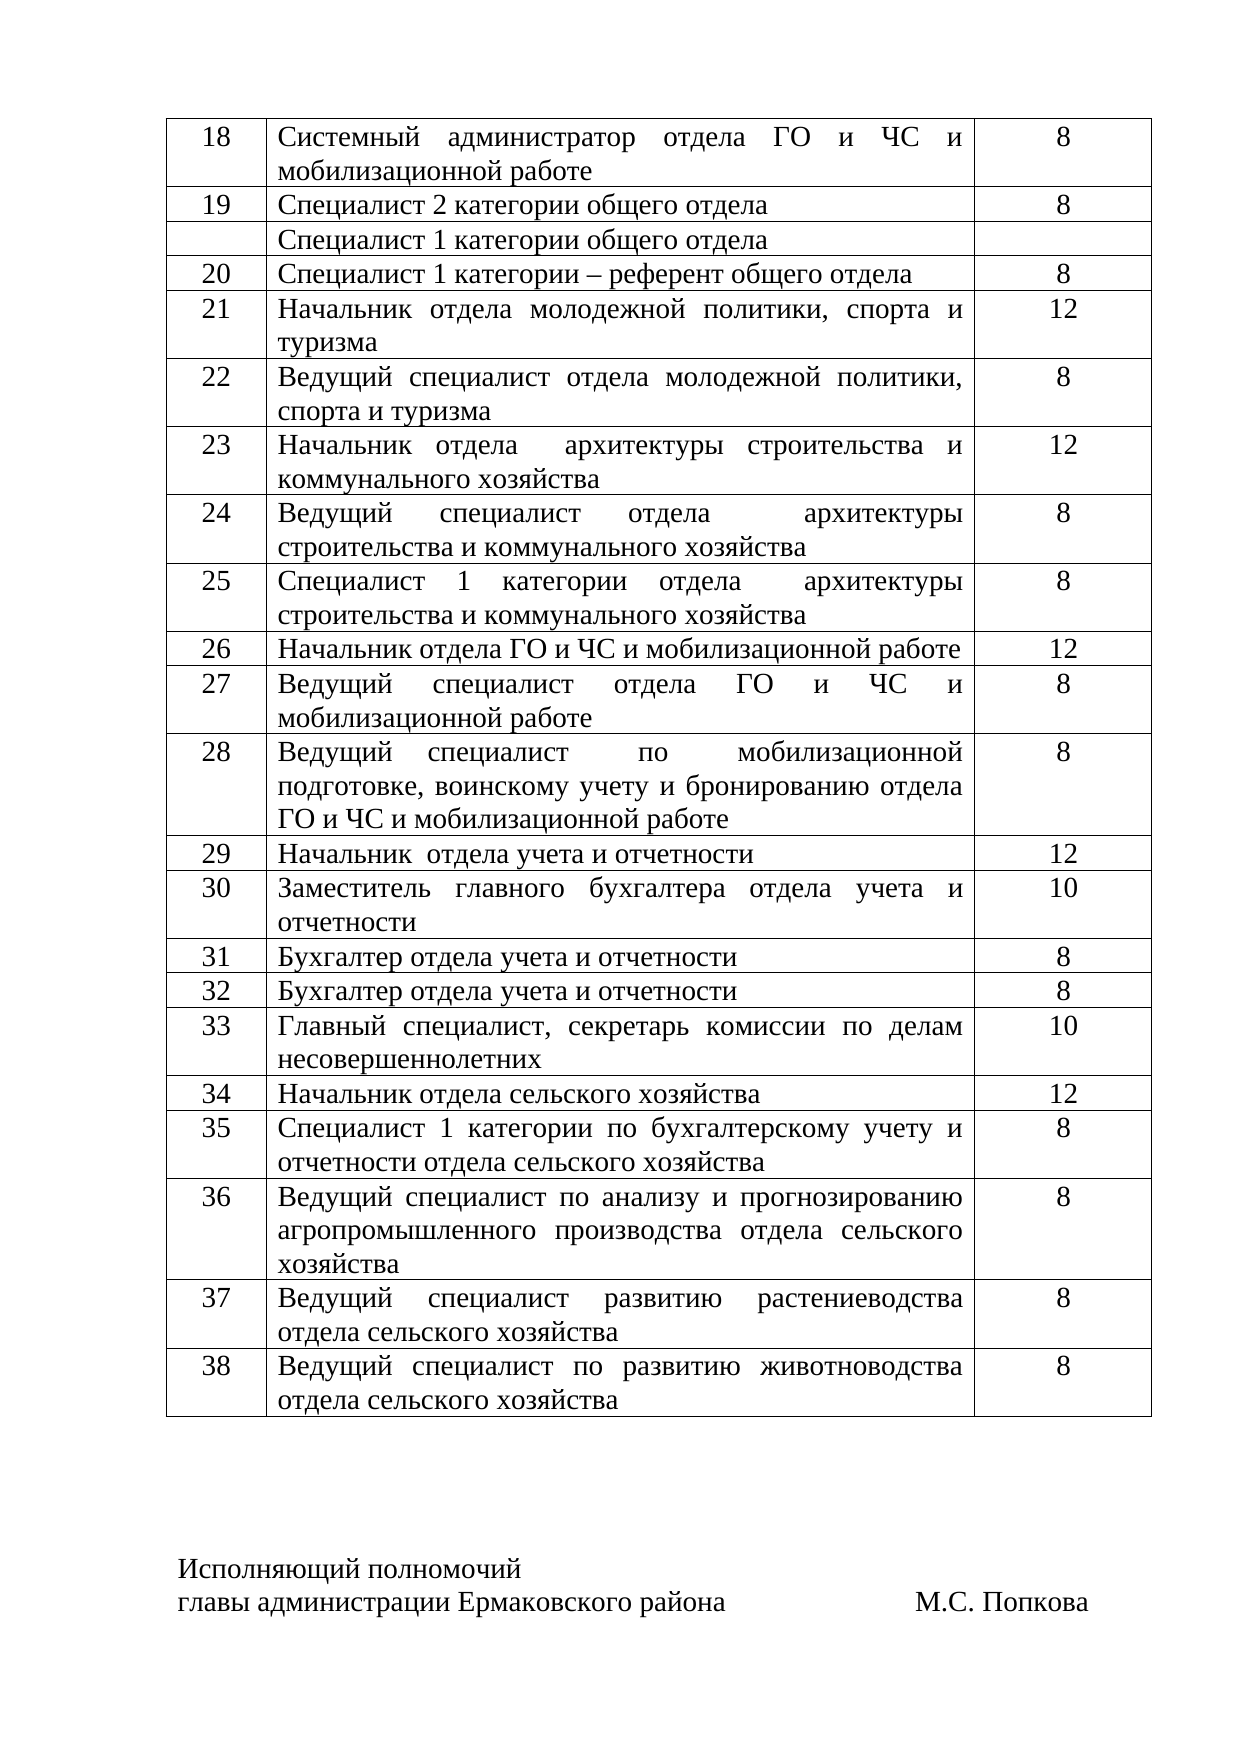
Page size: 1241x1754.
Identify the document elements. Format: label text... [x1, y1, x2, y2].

table_cell 25 [167, 564, 266, 631]
table_cell 12 [975, 427, 1151, 494]
table_cell Ведущий специалист отдела ГО и ЧС и мобилизационной работе [267, 666, 974, 733]
table_cell 8 [975, 495, 1151, 562]
table_cell 10 [975, 1008, 1151, 1075]
table_cell Начальник отдела учета и отчетности [267, 836, 974, 869]
table_cell 33 [167, 1008, 266, 1075]
table_cell 35 [167, 1111, 266, 1178]
table_cell 38 [167, 1349, 266, 1416]
table_cell 8 [975, 256, 1151, 290]
table_cell 34 [167, 1076, 266, 1109]
table_cell Начальник отдела сельского хозяйства [267, 1076, 974, 1109]
table_cell 8 [975, 1349, 1151, 1416]
table_cell 8 [975, 1111, 1151, 1178]
table_cell 12 [975, 836, 1151, 869]
table_cell 30 [167, 871, 266, 938]
table_cell 24 [167, 495, 266, 562]
table_cell Системный администратор отдела ГО и ЧС и мобилизационной работе [267, 119, 974, 186]
table_cell Ведущий специалист отдела молодежной политики, спорта и туризма [267, 359, 974, 426]
table_cell 12 [975, 1076, 1151, 1109]
table_cell Ведущий специалист по мобилизационной подготовке, воинскому учету и бронированию отдела ГО и ЧС и мобилизационной работе [267, 734, 974, 835]
table_cell 8 [975, 939, 1151, 972]
table_cell 8 [975, 564, 1151, 631]
table_cell 8 [975, 666, 1151, 733]
table_cell 19 [167, 187, 266, 221]
table_cell 8 [975, 187, 1151, 221]
text Исполняющий полномочий [177, 1551, 1093, 1584]
table_cell Ведущий специалист по развитию животноводства отдела сельского хозяйства [267, 1349, 974, 1416]
table_cell 28 [167, 734, 266, 835]
table_cell 8 [975, 1179, 1151, 1279]
table_cell Ведущий специалист отдела архитектуры строительства и коммунального хозяйства [267, 495, 974, 562]
text главы администрации Ермаковского района М.С. Попкова [177, 1584, 1093, 1618]
table_cell 37 [167, 1280, 266, 1347]
table_cell 8 [975, 119, 1151, 186]
table_cell Заместитель главного бухгалтера отдела учета и отчетности [267, 871, 974, 938]
table_cell 36 [167, 1179, 266, 1279]
table_cell [975, 222, 1151, 255]
table_cell 18 [167, 119, 266, 186]
table_cell 10 [975, 871, 1151, 938]
table_cell Начальник отдела архитектуры строительства и коммунального хозяйства [267, 427, 974, 494]
table_cell Бухгалтер отдела учета и отчетности [267, 939, 974, 972]
table_cell 22 [167, 359, 266, 426]
table_cell Начальник отдела ГО и ЧС и мобилизационной работе [267, 632, 974, 665]
table_cell 27 [167, 666, 266, 733]
table_cell 8 [975, 973, 1151, 1007]
table_cell Специалист 1 категории – референт общего отдела [267, 256, 974, 290]
table_cell Начальник отдела молодежной политики, спорта и туризма [267, 291, 974, 358]
table_cell 26 [167, 632, 266, 665]
table_cell Бухгалтер отдела учета и отчетности [267, 973, 974, 1007]
table_cell [167, 222, 266, 255]
table_cell Специалист 1 категории отдела архитектуры строительства и коммунального хозяйства [267, 564, 974, 631]
table_cell Ведущий специалист развитию растениеводства отдела сельского хозяйства [267, 1280, 974, 1347]
table_cell 12 [975, 291, 1151, 358]
table_cell Специалист 1 категории по бухгалтерскому учету и отчетности отдела сельского хозяйства [267, 1111, 974, 1178]
table_cell 8 [975, 1280, 1151, 1347]
table_cell 20 [167, 256, 266, 290]
table_cell Специалист 2 категории общего отдела [267, 187, 974, 221]
table_cell 32 [167, 973, 266, 1007]
table_cell 23 [167, 427, 266, 494]
table_cell 29 [167, 836, 266, 869]
table_cell Главный специалист, секретарь комиссии по делам несовершеннолетних [267, 1008, 974, 1075]
table_cell 12 [975, 632, 1151, 665]
table_cell 31 [167, 939, 266, 972]
table_cell Ведущий специалист по анализу и прогнозированию агропромышленного производства отдела сельского хозяйства [267, 1179, 974, 1279]
table_cell 21 [167, 291, 266, 358]
table_cell Специалист 1 категории общего отдела [267, 222, 974, 255]
table_cell 8 [975, 734, 1151, 835]
table_cell 8 [975, 359, 1151, 426]
